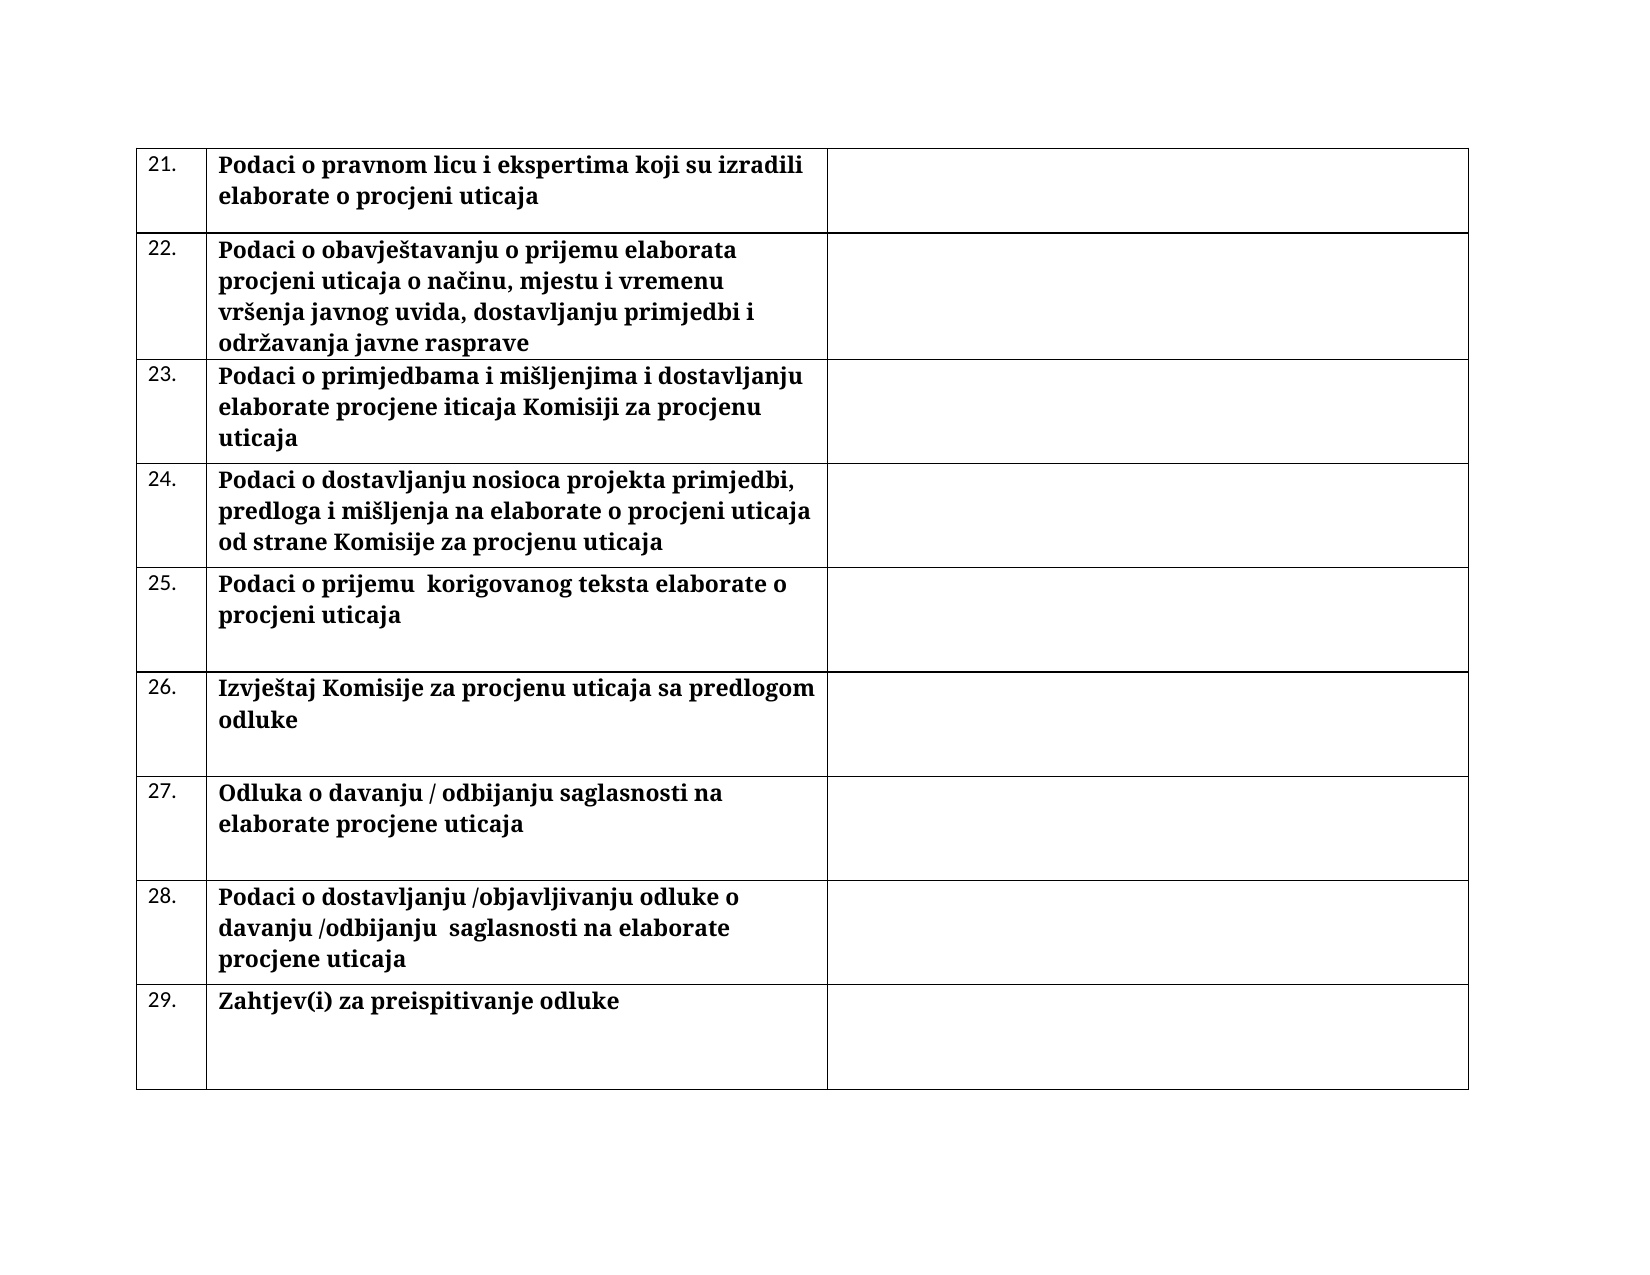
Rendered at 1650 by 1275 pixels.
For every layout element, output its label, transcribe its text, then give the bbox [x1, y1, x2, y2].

table_cell Podaci o pravnom licu i ekspertima koji su izradili elaborate o procjeni uticaja [207, 149, 827, 232]
table_cell [828, 673, 1468, 776]
table_cell Odluka o davanju / odbijanju saglasnosti na elaborate procjene uticaja [207, 777, 827, 880]
table_cell Podaci o dostavljanju nosioca projekta primjedbi, predloga i mišljenja na elaborate o procjeni uticaja od strane Komisije za procjenu uticaja [207, 464, 827, 567]
table_cell 25. [137, 568, 206, 671]
table_cell Izvještaj Komisije za procjenu uticaja sa predlogom odluke [207, 673, 827, 776]
table_cell 27. [137, 777, 206, 880]
table_cell [828, 777, 1468, 880]
table_cell Podaci o dostavljanju /objavljivanju odluke o davanju /odbijanju saglasnosti na elaborate procjene uticaja [207, 881, 827, 984]
table_cell 22. [137, 234, 206, 358]
table_cell [828, 985, 1468, 1088]
table_cell 28. [137, 881, 206, 984]
table_cell [828, 234, 1468, 358]
table_cell Podaci o prijemu korigovanog teksta elaborate o procjeni uticaja [207, 568, 827, 671]
table_cell 26. [137, 673, 206, 776]
table_cell [828, 360, 1468, 463]
table_cell Podaci o obavještavanju o prijemu elaborata procjeni uticaja o načinu, mjestu i vremenu vršenja javnog uvida, dostavljanju primjedbi i održavanja javne rasprave [207, 234, 827, 358]
table_cell Podaci o primjedbama i mišljenjima i dostavljanju elaborate procjene iticaja Komisiji za procjenu uticaja [207, 360, 827, 463]
table_cell [828, 149, 1468, 232]
table_cell 21. [137, 149, 206, 232]
table_cell Zahtjev(i) za preispitivanje odluke [207, 985, 827, 1088]
table_cell [828, 568, 1468, 671]
table_cell 23. [137, 360, 206, 463]
table_cell [828, 464, 1468, 567]
table_cell [828, 881, 1468, 984]
table_cell 29. [137, 985, 206, 1088]
table_cell 24. [137, 464, 206, 567]
